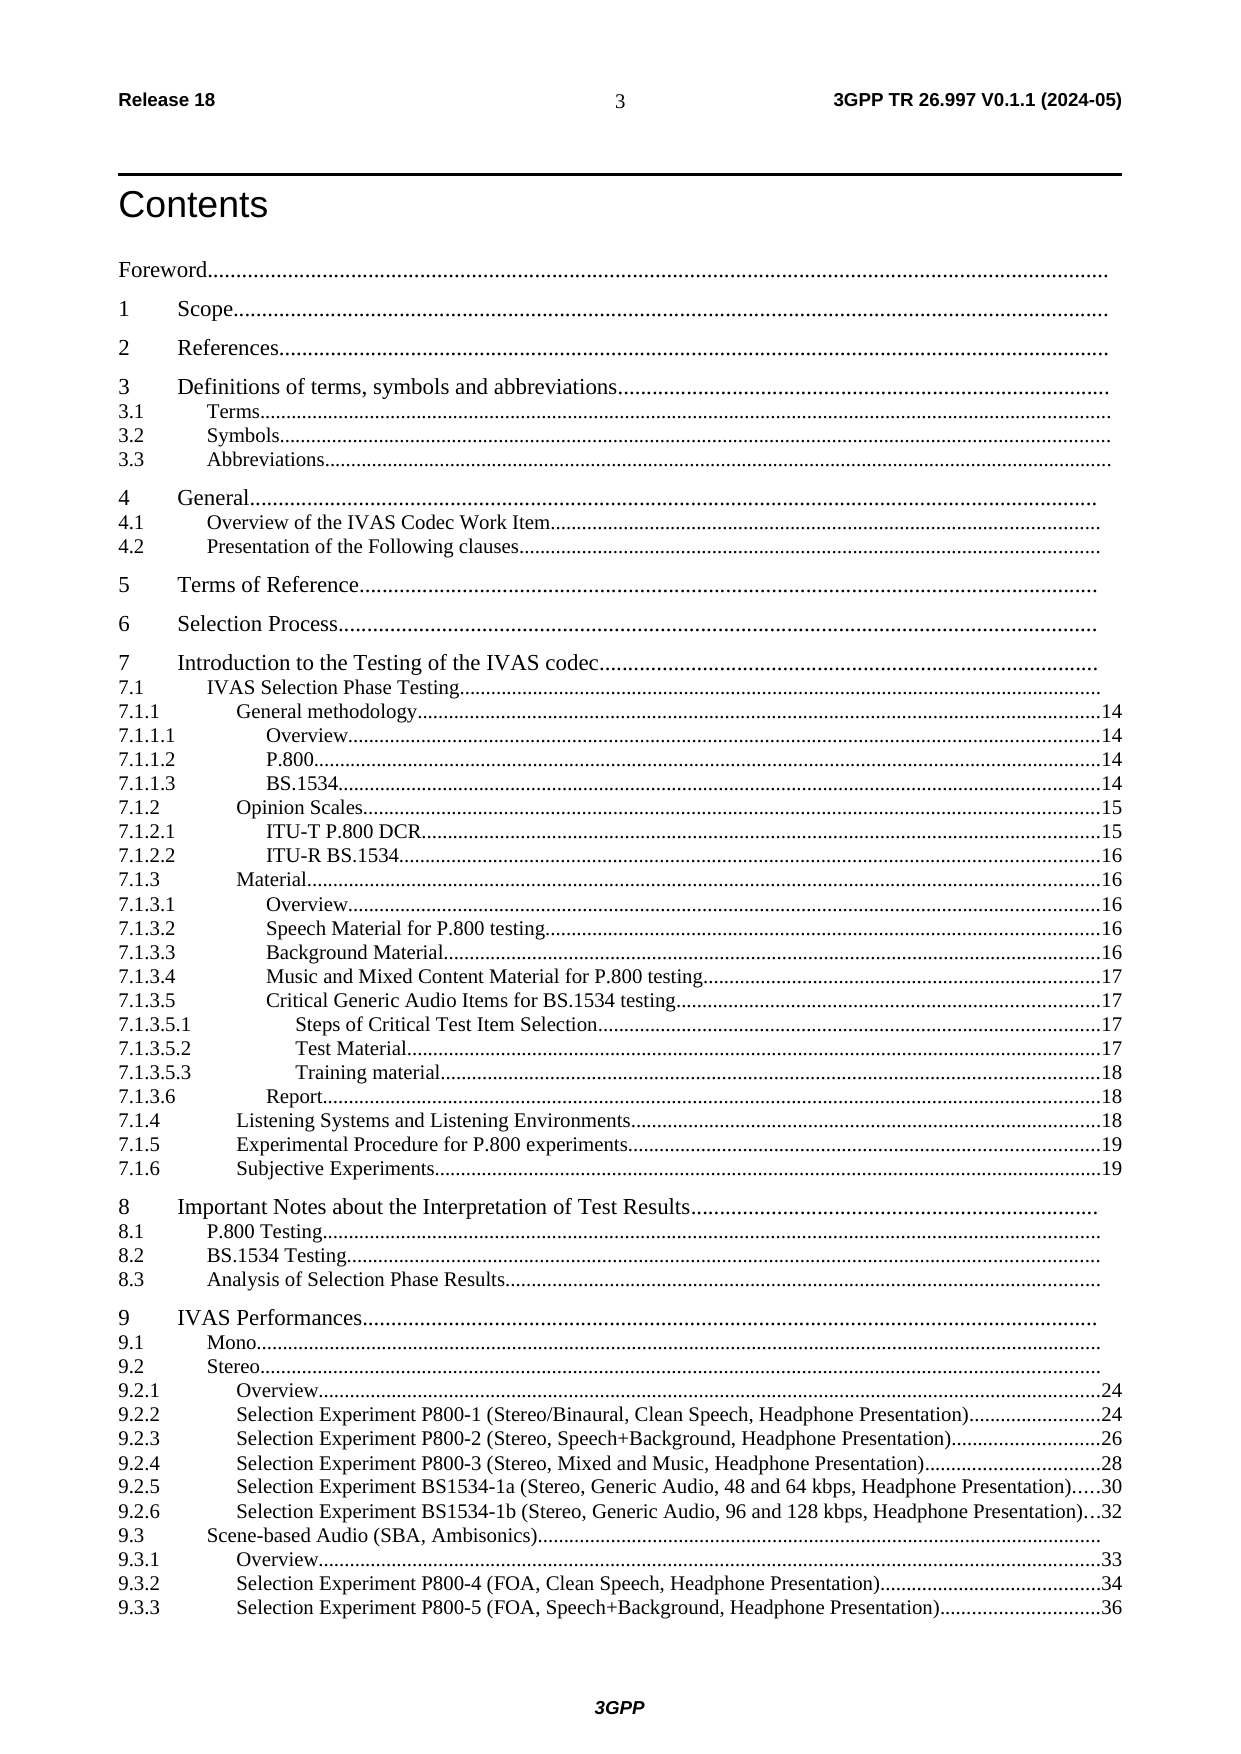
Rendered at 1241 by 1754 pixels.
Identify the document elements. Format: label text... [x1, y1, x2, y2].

list Contents [118, 176, 1122, 225]
